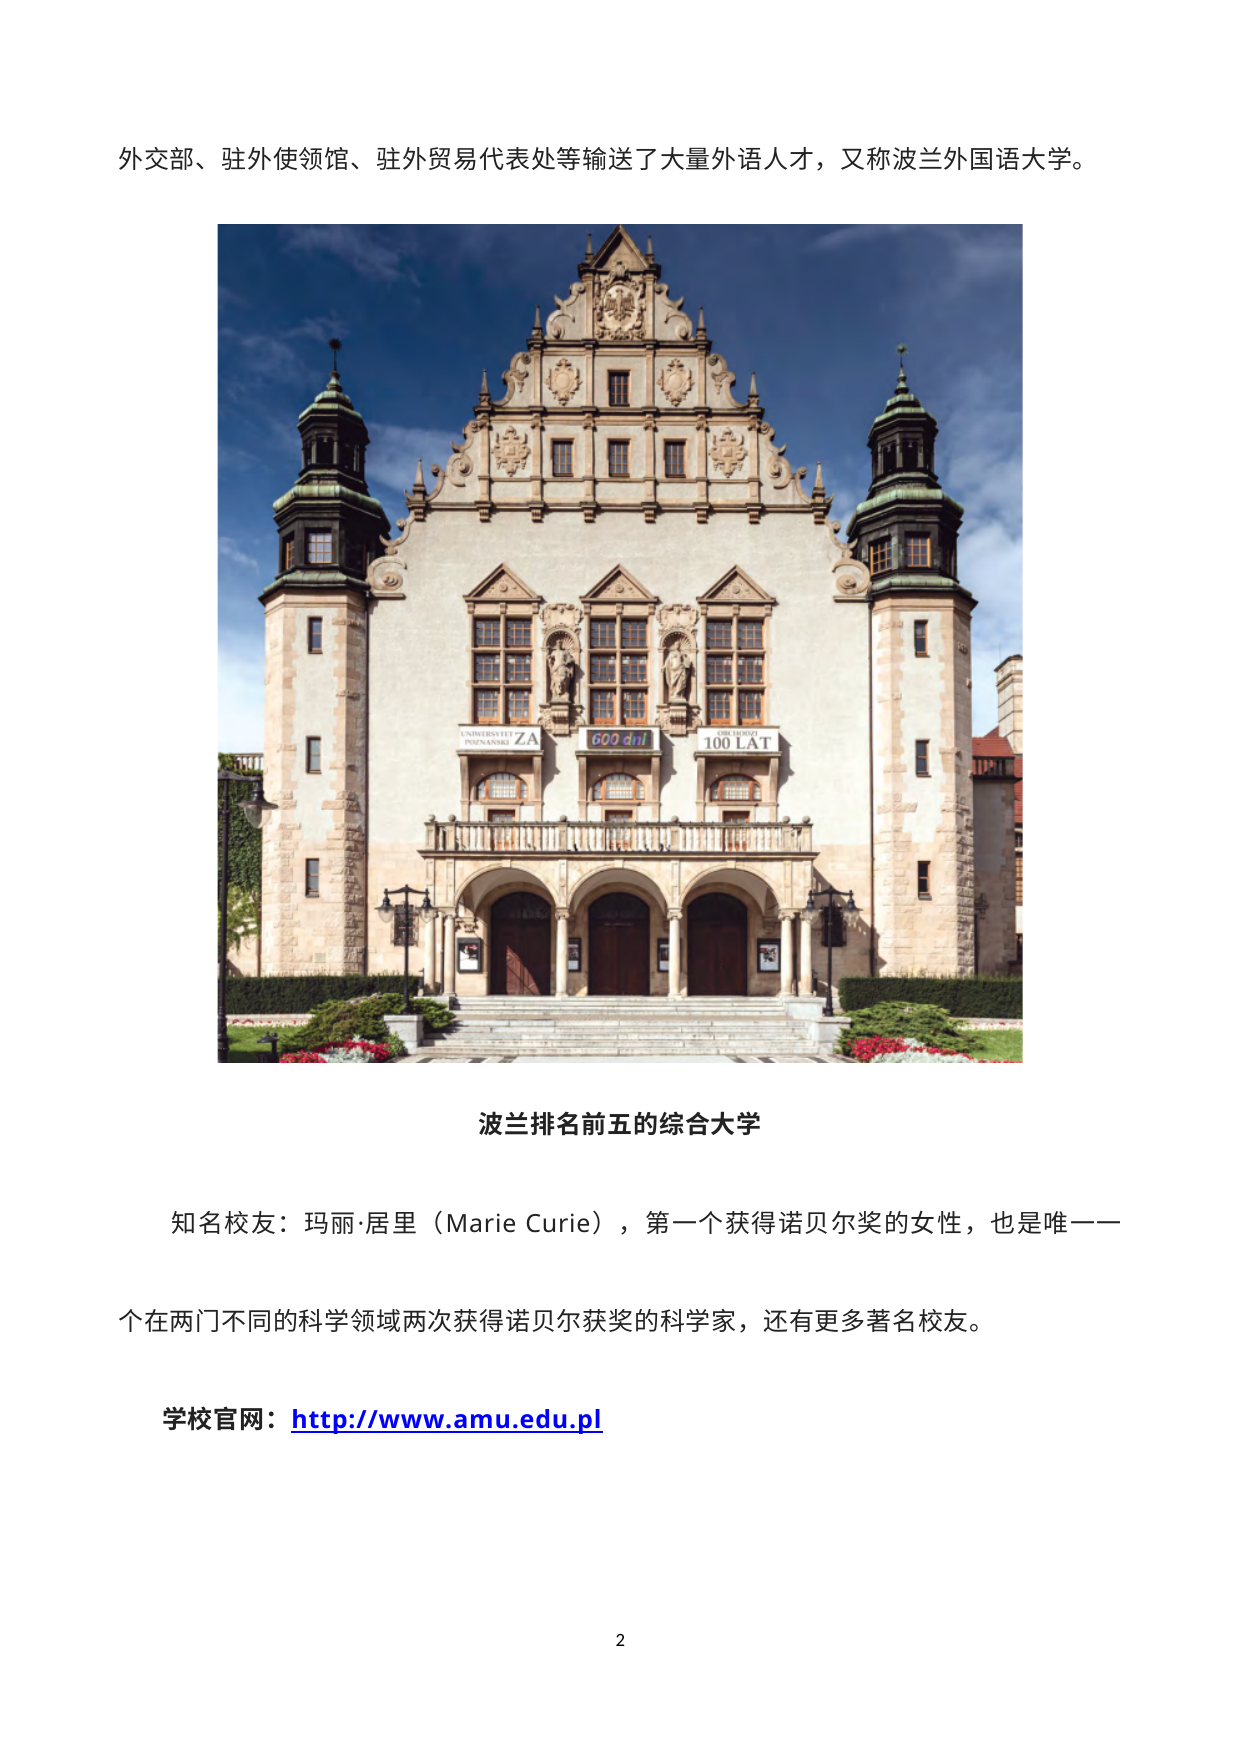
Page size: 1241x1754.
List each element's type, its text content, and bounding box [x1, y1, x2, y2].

text 学校官网：http://www.amu.edu.pl [118, 1385, 1122, 1450]
picture [217, 224, 1023, 1063]
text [118, 125, 1122, 190]
text 波兰排名前五的综合大学 [118, 1090, 1122, 1155]
text 知名校友：玛丽·居里（Marie Curie），第一个获得诺贝尔奖的女性，也是唯一一个在两门不同的科学领域两次获得诺贝尔获奖的科学家，还有更多著名校友。 [118, 1189, 1122, 1352]
